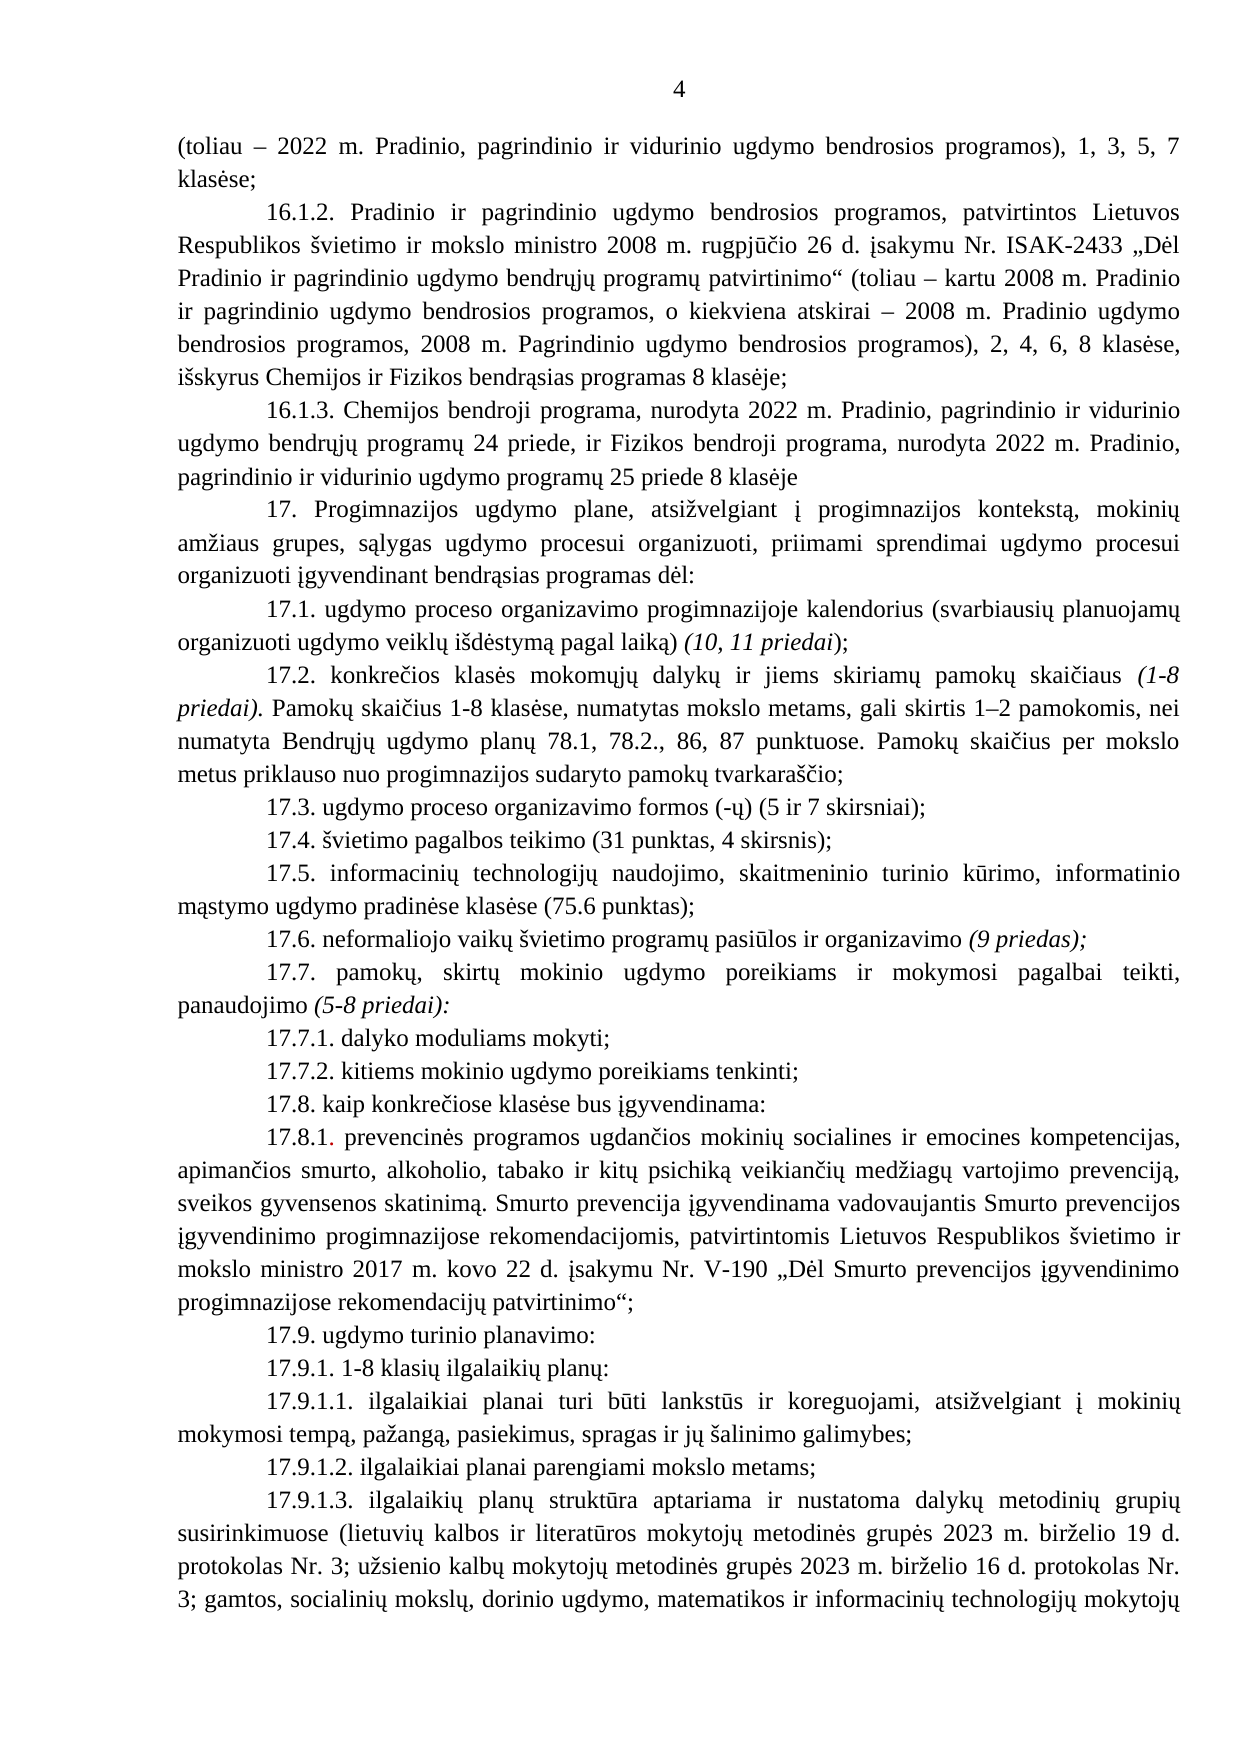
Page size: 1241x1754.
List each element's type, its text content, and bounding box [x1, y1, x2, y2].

text 17.7. pamokų, skirtų mokinio ugdymo poreikiams ir mokymosi pagalbai teikti, panaudojimo (5-8 priedai): [177, 957, 1181, 1019]
text 17.8. kaip konkrečiose klasėse bus įgyvendinama: [177, 1089, 1181, 1118]
text 17.9. ugdymo turinio planavimo: [177, 1320, 1181, 1349]
text 17. Progimnazijos ugdymo plane, atsižvelgiant į progimnazijos kontekstą, mokinių amžiaus grupes, sąlygas ugdymo procesui organizuoti, priimami sprendimai ugdymo procesui organizuoti įgyvendinant bendrąsias programas dėl: [177, 494, 1181, 589]
list 17.9.1.1. ilgalaikiai planai turi būti lankstūs ir koreguojami, atsižvelgiant į mokinių mokymosi tempą, pažangą, pasiekimus, spragas ir jų šalinimo galimybes; [177, 1386, 1181, 1448]
text 17.4. švietimo pagalbos teikimo (31 punktas, 4 skirsnis); [177, 825, 1181, 853]
text 16.1.2. Pradinio ir pagrindinio ugdymo bendrosios programos, patvirtintos Lietuvos Respublikos švietimo ir mokslo ministro 2008 m. rugpjūčio 26 d. įsakymu Nr. ISAK-2433 „Dėl Pradinio ir pagrindinio ugdymo bendrųjų programų patvirtinimo“ (toliau – kartu 2008 m. Pradinio ir pagrindinio ugdymo bendrosios programos, o kiekviena atskirai – 2008 m. Pradinio ugdymo bendrosios programos, 2008 m. Pagrindinio ugdymo bendrosios programos), 2, 4, 6, 8 klasėse, išskyrus Chemijos ir Fizikos bendrąsias programas 8 klasėje; [177, 197, 1181, 391]
text 17.2. konkrečios klasės mokomųjų dalykų ir jiems skiriamų pamokų skaičiaus (1-8 priedai). Pamokų skaičius 1-8 klasėse, numatytas mokslo metams, gali skirtis 1–2 pamokomis, nei numatyta Bendrųjų ugdymo planų 78.1, 78.2., 86, 87 punktuose. Pamokų skaičius per mokslo metus priklauso nuo progimnazijos sudaryto pamokų tvarkaraščio; [177, 660, 1181, 787]
text 17.7.2. kitiems mokinio ugdymo poreikiams tenkinti; [177, 1056, 1181, 1085]
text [177, 131, 1181, 193]
text 17.7.1. dalyko moduliams mokyti; [177, 1023, 1181, 1052]
text 17.3. ugdymo proceso organizavimo formos (-ų) (5 ir 7 skirsniai); [177, 792, 1181, 821]
text 17.5. informacinių technologijų naudojimo, skaitmeninio turinio kūrimo, informatinio mąstymo ugdymo pradinėse klasėse (75.6 punktas); [177, 858, 1181, 919]
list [177, 1485, 1181, 1613]
text 17.8.1. prevencinės programos ugdančios mokinių socialines ir emocines kompetencijas, apimančios smurto, alkoholio, tabako ir kitų psichiką veikiančių medžiagų vartojimo prevenciją, sveikos gyvensenos skatinimą. Smurto prevencija įgyvendinama vadovaujantis Smurto prevencijos įgyvendinimo progimnazijose rekomendacijomis, patvirtintomis Lietuvos Respublikos švietimo ir mokslo ministro 2017 m. kovo 22 d. įsakymu Nr. V-190 „Dėl Smurto prevencijos įgyvendinimo progimnazijose rekomendacijų patvirtinimo“; [177, 1122, 1181, 1316]
list 17.9.1.2. ilgalaikiai planai parengiami mokslo metams; [177, 1452, 1181, 1481]
text 17.1. ugdymo proceso organizavimo progimnazijoje kalendorius (svarbiausių planuojamų organizuoti ugdymo veiklų išdėstymą pagal laiką) (10, 11 priedai); [177, 594, 1181, 655]
text 16.1.3. Chemijos bendroji programa, nurodyta 2022 m. Pradinio, pagrindinio ir vidurinio ugdymo bendrųjų programų 24 priede, ir Fizikos bendroji programa, nurodyta 2022 m. Pradinio, pagrindinio ir vidurinio ugdymo programų 25 priede 8 klasėje [177, 396, 1181, 429]
list 17.9.1. 1-8 klasių ilgalaikių planų: [177, 1353, 1181, 1382]
text 17.6. neformaliojo vaikų švietimo programų pasiūlos ir organizavimo (9 priedas); [177, 924, 1181, 953]
text 16.1.3. Chemijos bendroji programa, nurodyta 2022 m. Pradinio, pagrindinio ir vidurinio ugdymo bendrųjų programų 24 priede, ir Fizikos bendroji programa, nurodyta 2022 m. Pradinio, pagrindinio ir vidurinio ugdymo programų 25 priede 8 klasėje [177, 457, 1181, 490]
